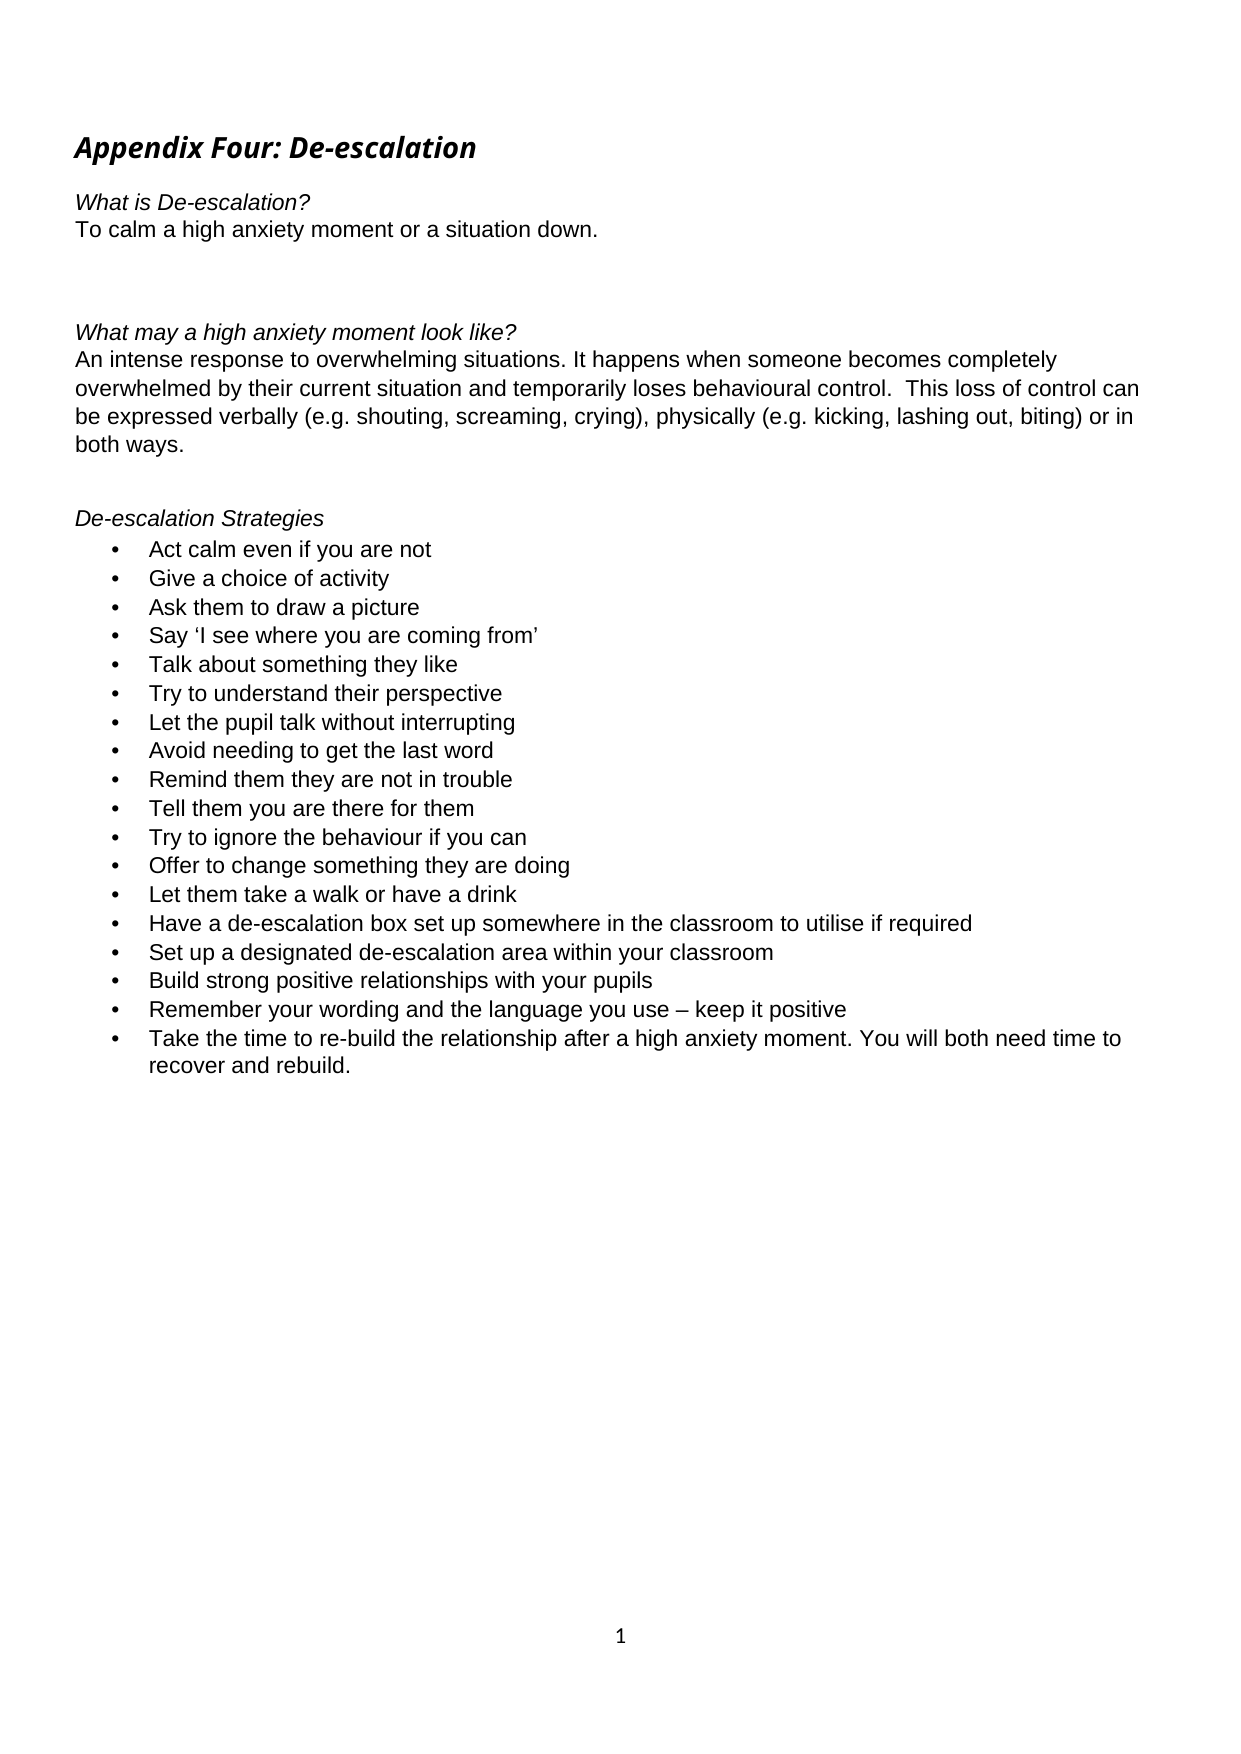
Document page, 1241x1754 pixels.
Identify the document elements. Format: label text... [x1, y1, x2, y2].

list Talk about something they like [111, 651, 1158, 677]
text What is De-escalation? [74, 189, 1159, 215]
text What may a high anxiety moment look like? [74, 318, 1159, 345]
list Avoid needing to get the last word [111, 737, 1158, 763]
list Act calm even if you are not [111, 536, 1158, 562]
list Let them take a walk or have a drink [111, 881, 1158, 907]
subtitle Appendix Four: De-escalation [74, 127, 1159, 167]
list Try to ignore the behaviour if you can [111, 823, 1158, 850]
text To calm a high anxiety moment or a situation down. [75, 216, 1158, 243]
list Give a choice of activity [111, 565, 1158, 591]
list Offer to change something they are doing [111, 852, 1158, 878]
list Say ‘I see where you are coming from’ [111, 622, 1158, 648]
list Have a de-escalation box set up somewhere in the classroom to utilise if required [111, 910, 1158, 936]
list Let the pupil talk without interrupting [111, 708, 1158, 735]
list Tell them you are there for them [111, 795, 1158, 821]
text De-escalation Strategies [74, 505, 1159, 531]
list Remember your wording and the language you use – keep it positive [111, 996, 1158, 1022]
list Take the time to re-build the relationship after a high anxiety moment. You will both need time to recover and rebuild. [111, 1025, 1158, 1078]
list Remind them they are not in trouble [111, 766, 1158, 792]
list Try to understand their perspective [111, 680, 1158, 706]
list Ask them to draw a picture [111, 593, 1158, 620]
list Build strong positive relationships with your pupils [111, 967, 1158, 993]
list Set up a designated de-escalation area within your classroom [111, 938, 1158, 965]
text An intense response to overwhelming situations. It happens when someone becomes completely overwhelmed by their current situation and temporarily loses behavioural control. This loss of control can be expressed verbally (e.g. shouting, screaming, crying), physically (e.g. kicking, lashing out, biting) or in both ways. [75, 346, 1158, 458]
